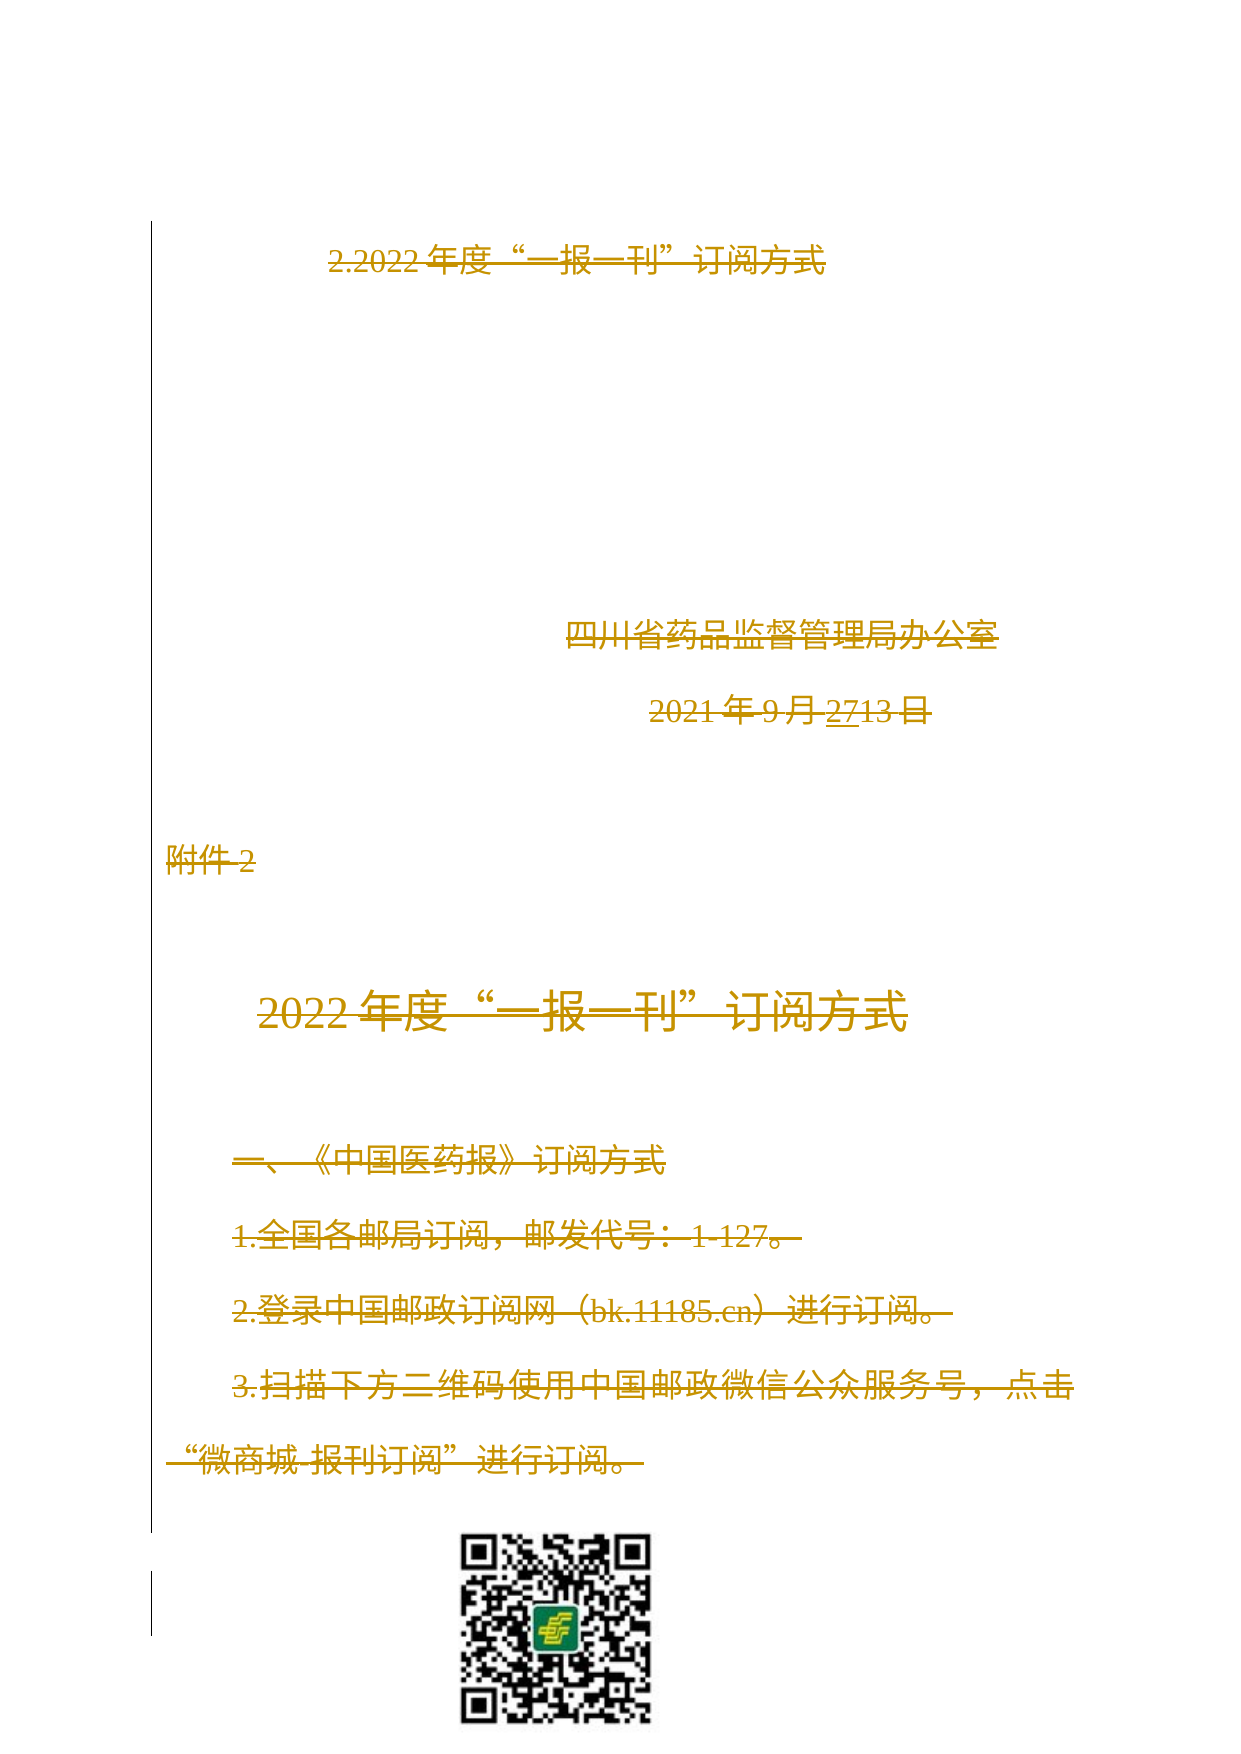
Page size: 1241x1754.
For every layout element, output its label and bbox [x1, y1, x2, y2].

picture [446, 1520, 661, 1735]
